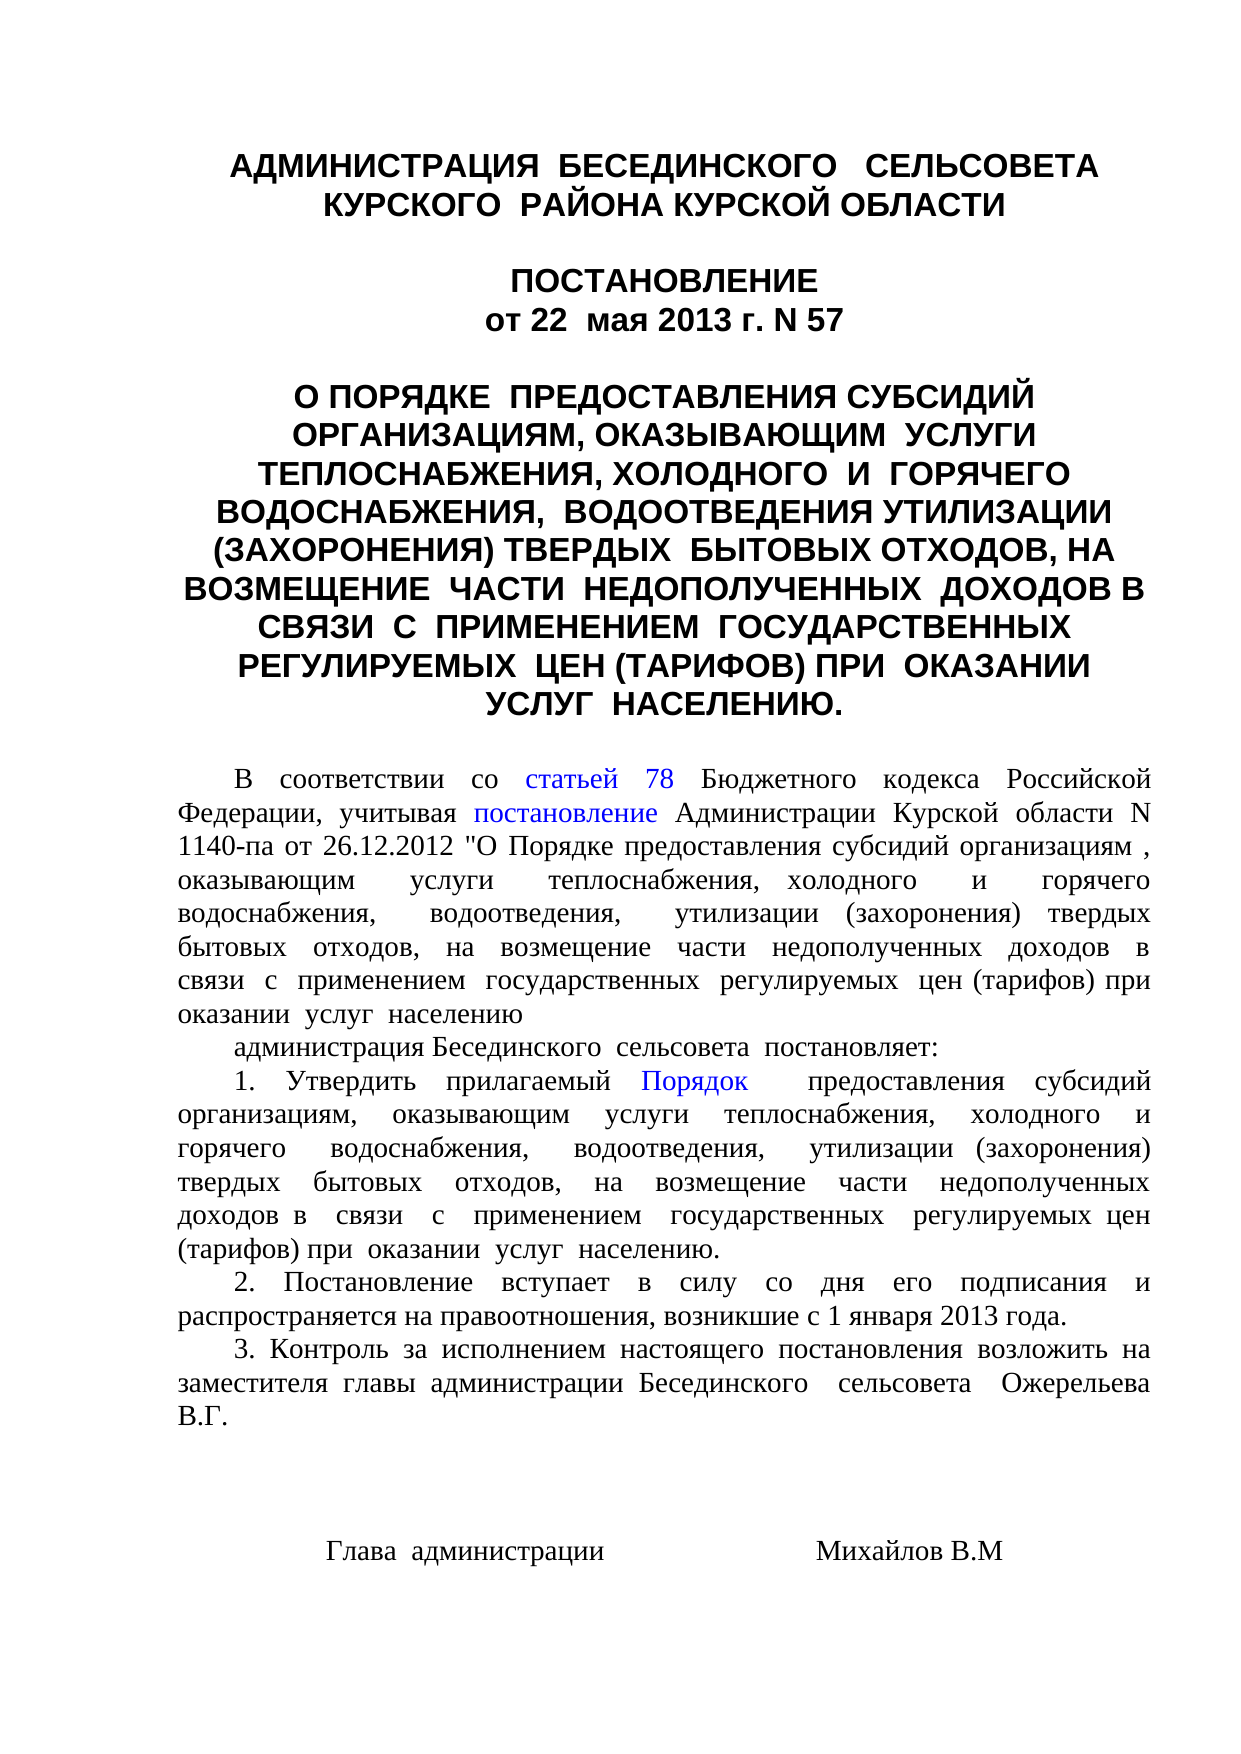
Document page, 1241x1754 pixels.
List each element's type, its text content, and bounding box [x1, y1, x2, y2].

text Глава администрации Михайлов В.М [177, 1533, 1152, 1566]
text КУРСКОГО РАЙОНА КУРСКОЙ ОБЛАСТИ [177, 184, 1152, 223]
text 3. Контроль за исполнением настоящего постановления возложить на заместителя главы администрации Бесединского сельсовета Ожерельева В.Г. [177, 1331, 1152, 1432]
text ПОСТАНОВЛЕНИЕ [177, 261, 1152, 300]
text от 22 мая 2013 г. N 57 [177, 300, 1152, 338]
text 1. Утвердить прилагаемый Порядок предоставления субсидий организациям, оказывающим услуги теплоснабжения, холодного и горячего водоснабжения, водоотведения, утилизации (захоронения) твердых бытовых отходов, на возмещение части недополученных доходов в связи с применением государственных регулируемых цен (тарифов) при оказании услуг населению. [177, 1063, 1152, 1264]
text В соответствии со статьей 78 Бюджетного кодекса Российской Федерации, учитывая постановление Администрации Курской области N 1140-па от 26.12.2012 "О Порядке предоставления субсидий организациям , оказывающим услуги теплоснабжения, холодного и горячего водоснабжения, водоотведения, утилизации (захоронения) твердых бытовых отходов, на возмещение части недополученных доходов в связи с применением государственных регулируемых цен (тарифов) при оказании услуг населению [177, 761, 1152, 1029]
text ТЕПЛОСНАБЖЕНИЯ, ХОЛОДНОГО И ГОРЯЧЕГО ВОДОСНАБЖЕНИЯ, ВОДООТВЕДЕНИЯ УТИЛИЗАЦИИ (ЗАХОРОНЕНИЯ) ТВЕРДЫХ БЫТОВЫХ ОТХОДОВ, НА ВОЗМЕЩЕНИЕ ЧАСТИ НЕДОПОЛУЧЕННЫХ ДОХОДОВ В СВЯЗИ С ПРИМЕНЕНИЕМ ГОСУДАРСТВЕННЫХ РЕГУЛИРУЕМЫХ ЦЕН (ТАРИФОВ) ПРИ ОКАЗАНИИ УСЛУГ НАСЕЛЕНИЮ. [177, 454, 1152, 723]
text О ПОРЯДКЕ ПРЕДОСТАВЛЕНИЯ СУБСИДИЙ ОРГАНИЗАЦИЯМ, ОКАЗЫВАЮЩИМ УСЛУГИ [177, 377, 1152, 454]
text администрация Бесединского сельсовета постановляет: [177, 1029, 1152, 1063]
text 2. Постановление вступает в силу со дня его подписания и распространяется на правоотношения, возникшие с 1 января 2013 года. [177, 1264, 1152, 1331]
text АДМИНИСТРАЦИЯ БЕСЕДИНСКОГО СЕЛЬСОВЕТА [177, 146, 1152, 184]
